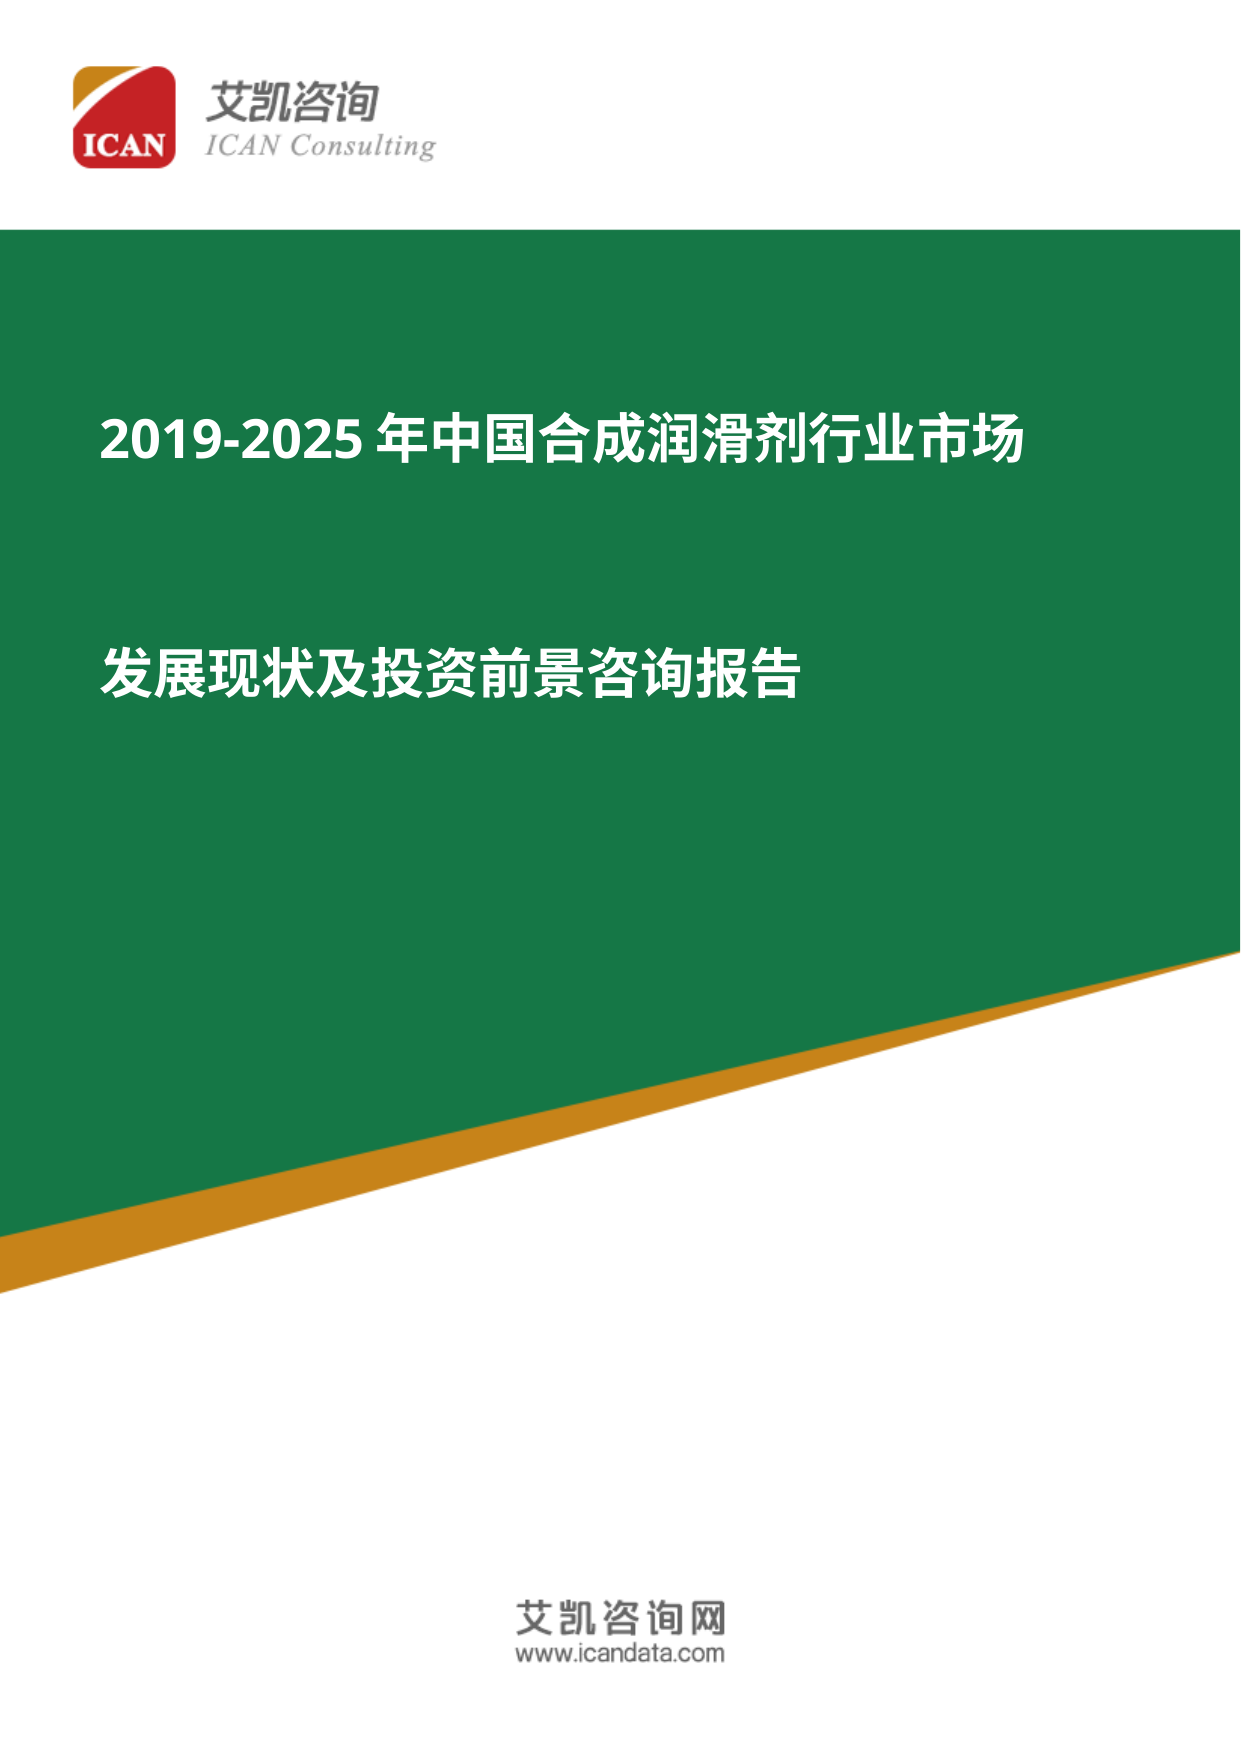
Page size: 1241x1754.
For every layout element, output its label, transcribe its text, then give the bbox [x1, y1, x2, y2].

subtitle 2019-2025年中国合成润滑剂行业市场发展现状及投资前景咨询报告 [99, 386, 1053, 718]
picture [0, 5, 1241, 1754]
